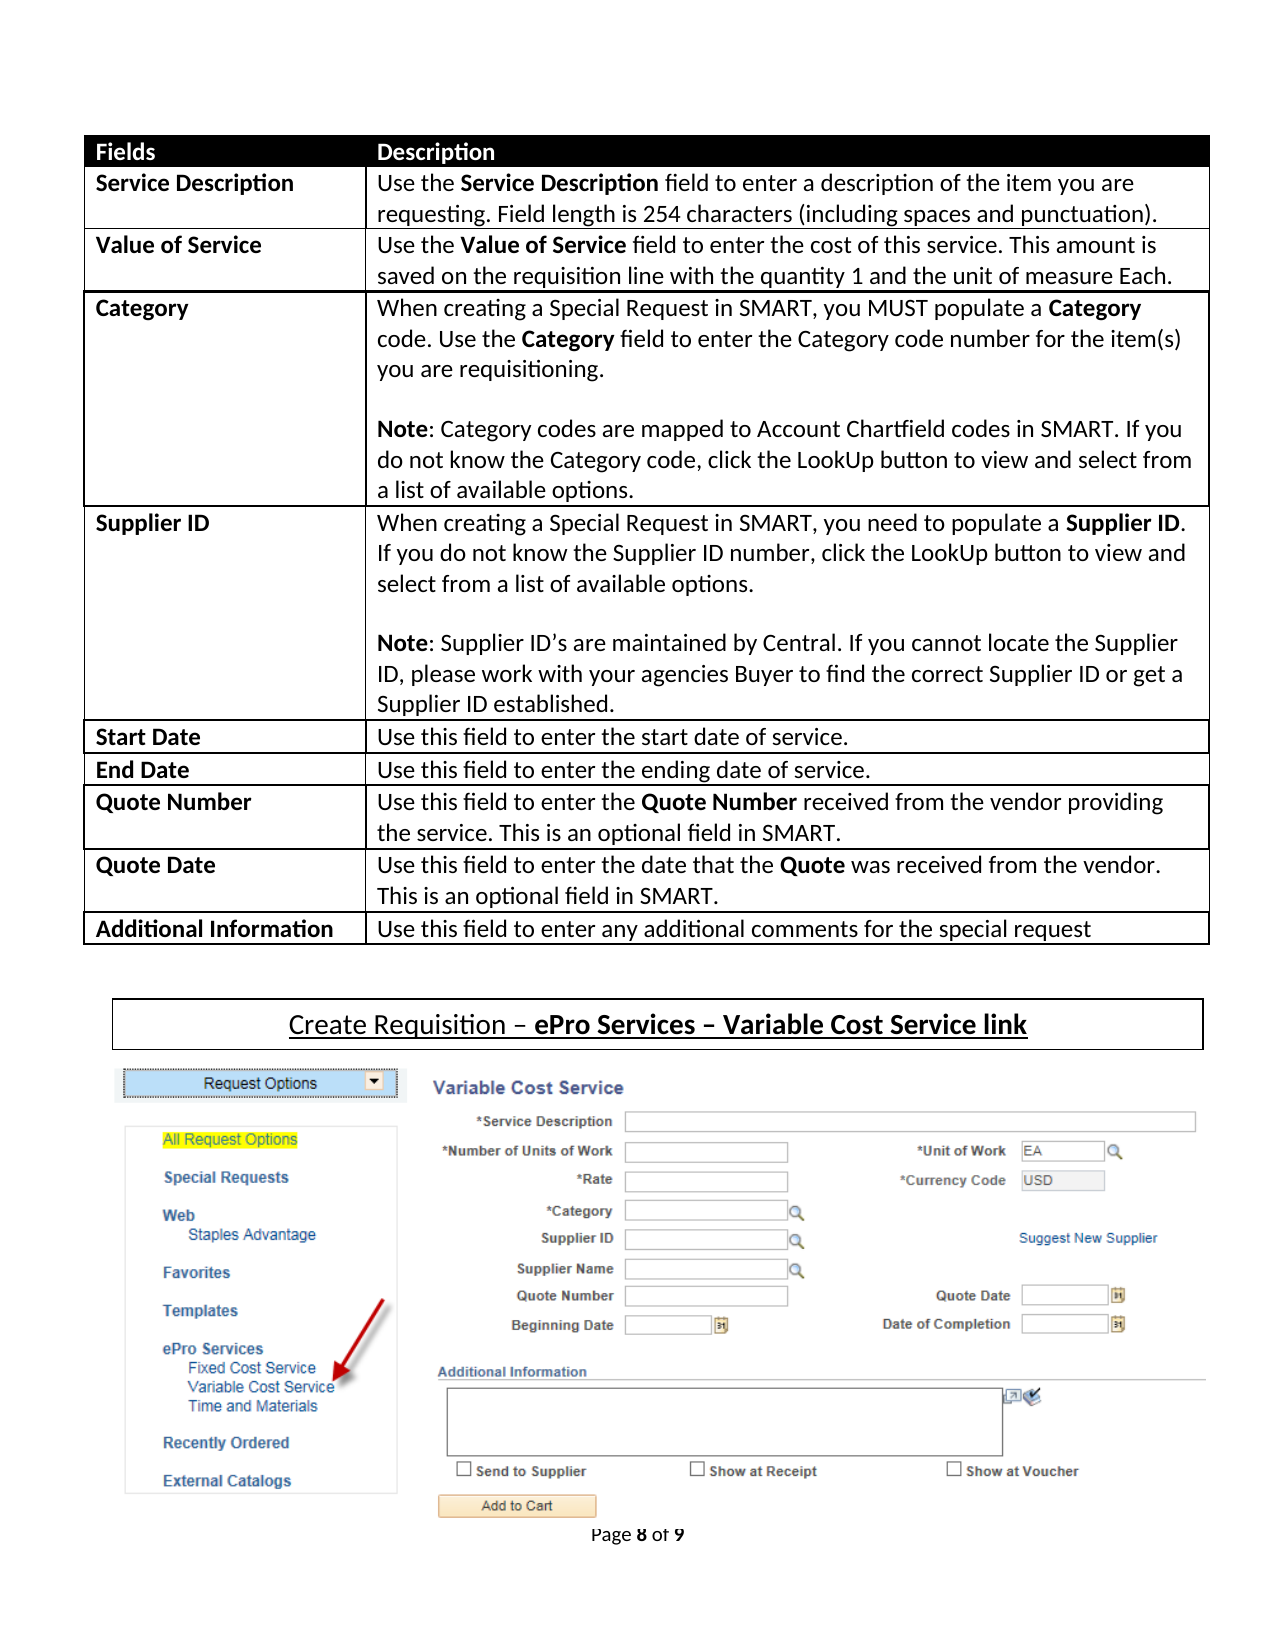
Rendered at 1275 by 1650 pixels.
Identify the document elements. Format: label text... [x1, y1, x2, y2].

table_cell When creating a Special Request in SMART, you MUST populate a Category code. Use the Category field to enter the Category code number for the item(s) you are requisitioning. Note: Category codes are mapped to Account Chartfield codes in SMART. If you do not know the Category code, click the LookUp button to view and select from a list of available options. [367, 293, 1208, 505]
table_cell Start Date [85, 721, 365, 752]
table_cell Value of Service [85, 229, 365, 290]
table_cell Use this field to enter the ending date of service. [366, 754, 1209, 784]
table_cell Use this field to enter the Quote Number received from the vendor providing the service. This is an optional field in SMART. [367, 786, 1208, 847]
table_cell Category [85, 293, 365, 505]
table_cell End Date [85, 754, 365, 784]
table_cell When creating a Special Request in SMART, you need to populate a Supplier ID. If you do not know the Supplier ID number, click the LookUp button to view and select from a list of available options. Note: Supplier ID’s are maintained by Central. If you cannot locate the Supplier ID, please work with your agencies Buyer to find the correct Supplier ID or get a Supplier ID established. [366, 507, 1209, 719]
table_cell Use this field to enter any additional comments for the special request [367, 913, 1208, 943]
table_cell Quote Date [85, 850, 365, 911]
table_cell Use this field to enter the date that the Quote was received from the vendor. This is an optional field in SMART. [366, 850, 1209, 911]
table_header Description [366, 136, 1209, 166]
table_cell Quote Number [85, 786, 365, 847]
table_cell Use the Service Description field to enter a description of the item you are requesting. Field length is 254 characters (including spaces and punctuation). [367, 167, 1209, 228]
table_header Fields [85, 136, 365, 166]
picture [421, 1066, 1206, 1529]
table_cell Use this field to enter the start date of service. [367, 721, 1208, 752]
table_cell Use the Value of Service field to enter the cost of this service. This amount is saved on the requisition line with the quantity 1 and the unit of measure Each. [366, 229, 1209, 290]
table_cell Supplier ID [85, 507, 365, 719]
table_cell Service Description [85, 167, 365, 228]
picture [112, 1056, 408, 1503]
table_cell Additional Information [85, 913, 365, 943]
